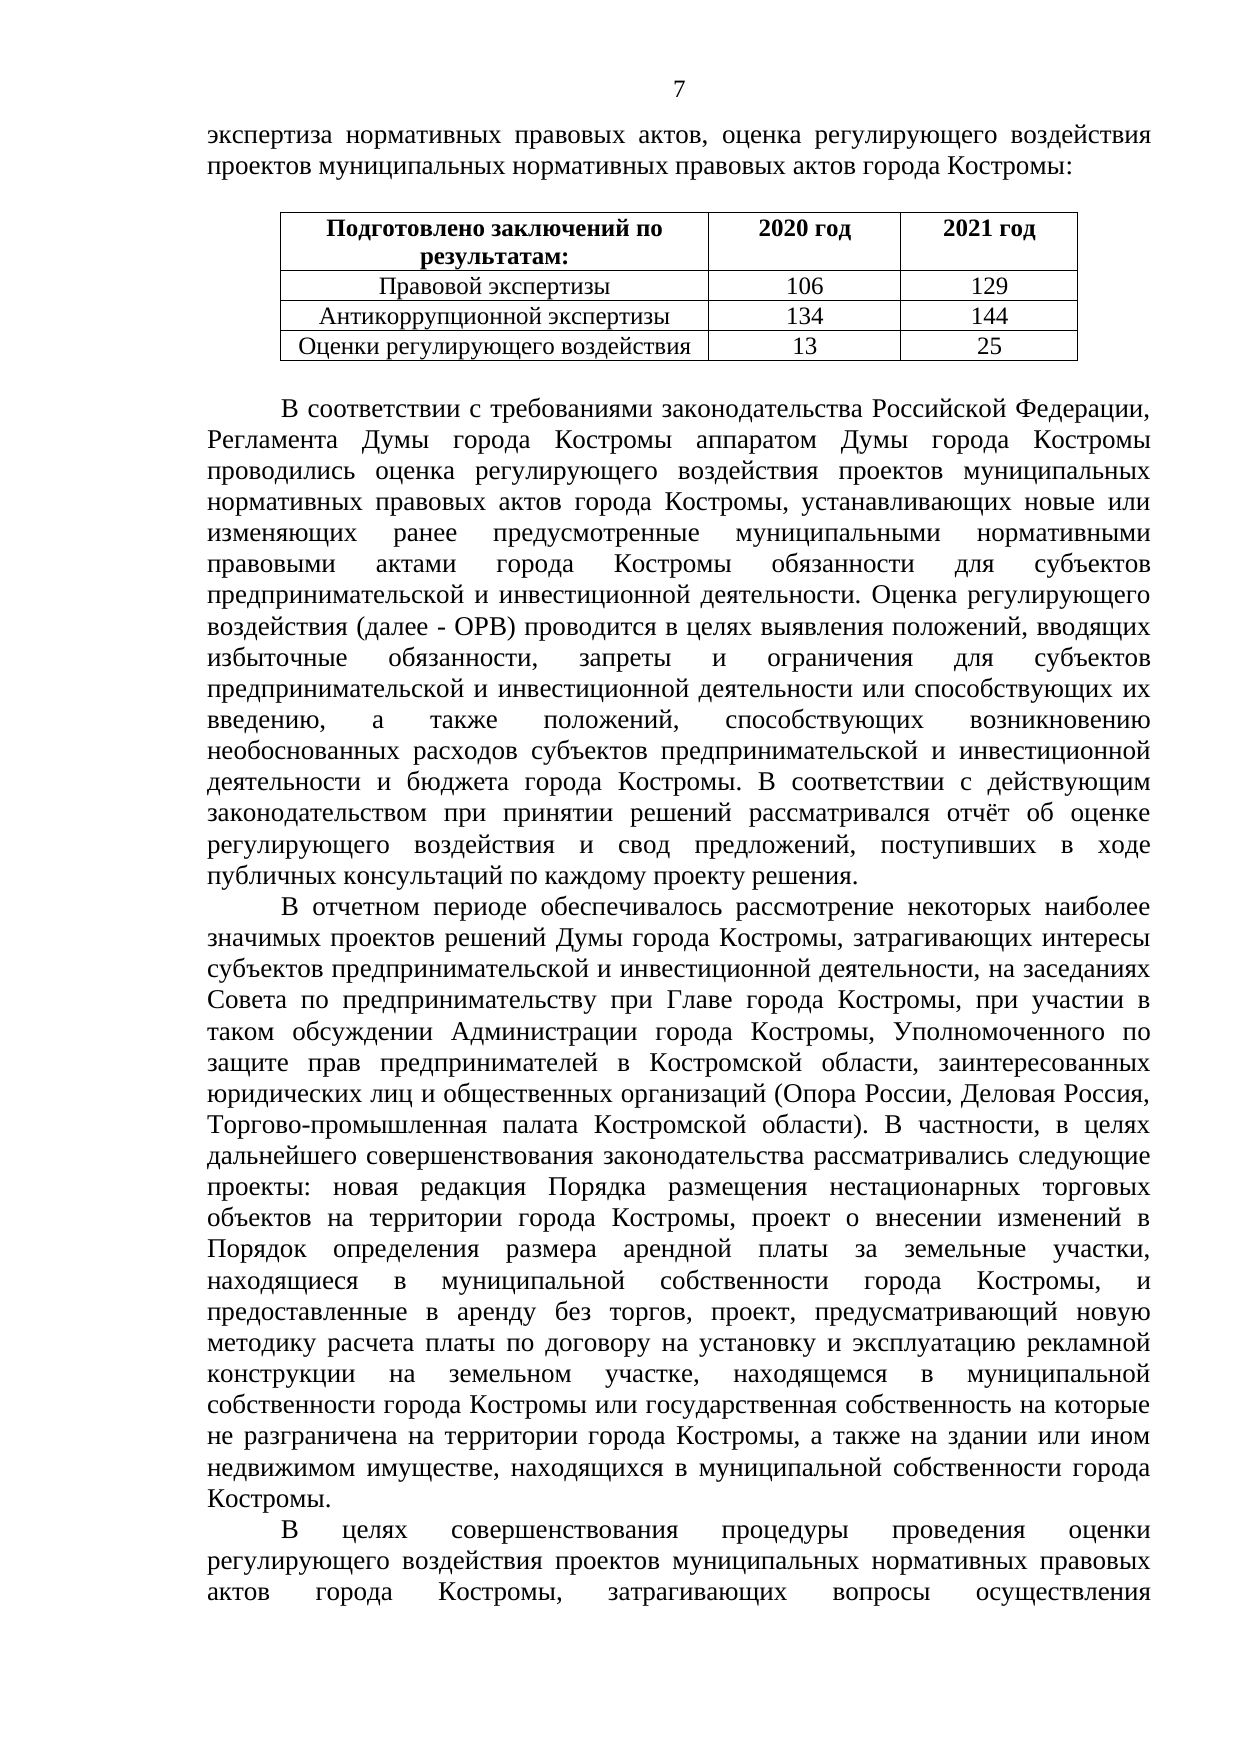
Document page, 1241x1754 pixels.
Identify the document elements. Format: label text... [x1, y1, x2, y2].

table_cell 13 [709, 331, 900, 359]
table_cell 144 [901, 301, 1077, 330]
table_cell 134 [709, 301, 900, 330]
table_header Подготовлено заключений по результатам: [281, 213, 708, 270]
table_cell 129 [901, 271, 1077, 300]
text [207, 118, 1152, 180]
text В отчетном периоде обеспечивалось рассмотрение некоторых наиболее значимых проектов решений Думы города Костромы, затрагивающих интересы субъектов предпринимательской и инвестиционной деятельности, на заседаниях Совета по предпринимательству при Главе города Костромы, при участии в таком обсуждении Администрации города Костромы, Уполномоченного по защите прав предпринимателей в Костромской области, заинтересованных юридических лиц и общественных организаций (Опора России, Деловая Россия, Торгово-промышленная палата Костромской области). В частности, в целях дальнейшего совершенствования законодательства рассматривались следующие проекты: новая редакция Порядка размещения нестационарных торговых объектов на территории города Костромы, проект о внесении изменений в Порядок определения размера арендной платы за земельные участки, находящиеся в муниципальной собственности города Костромы, и предоставленные в аренду без торгов, проект, предусматривающий новую методику расчета платы по договору на установку и эксплуатацию рекламной конструкции на земельном участке, находящемся в муниципальной собственности города Костромы или государственная собственность на которые не разграничена на территории города Костромы, а также на здании или ином недвижимом имуществе, находящихся в муниципальной собственности города Костромы. [207, 890, 1152, 1513]
table_cell 25 [901, 331, 1077, 359]
table_header 2021 год [901, 213, 1077, 270]
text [207, 1513, 1152, 1606]
text В соответствии с требованиями законодательства Российской Федерации, Регламента Думы города Костромы аппаратом Думы города Костромы проводились оценка регулирующего воздействия проектов муниципальных нормативных правовых актов города Костромы, устанавливающих новые или изменяющих ранее предусмотренные муниципальными нормативными правовыми актами города Костромы обязанности для субъектов предпринимательской и инвестиционной деятельности. Оценка регулирующего воздействия (далее - ОРВ) проводится в целях выявления положений, вводящих избыточные обязанности, запреты и ограничения для субъектов предпринимательской и инвестиционной деятельности или способствующих их введению, а также положений, способствующих возникновению необоснованных расходов субъектов предпринимательской и инвестиционной деятельности и бюджета города Костромы. В соответствии с действующим законодательством при принятии решений рассматривался отчёт об оценке регулирующего воздействия и свод предложений, поступивших в ходе публичных консультаций по каждому проекту решения. [207, 392, 1152, 890]
table_cell Правовой экспертизы [281, 271, 708, 300]
table_cell 106 [709, 271, 900, 300]
table_cell Оценки регулирующего воздействия [281, 331, 708, 359]
table_header 2020 год [709, 213, 900, 270]
table_cell Антикоррупционной экспертизы [281, 301, 708, 330]
